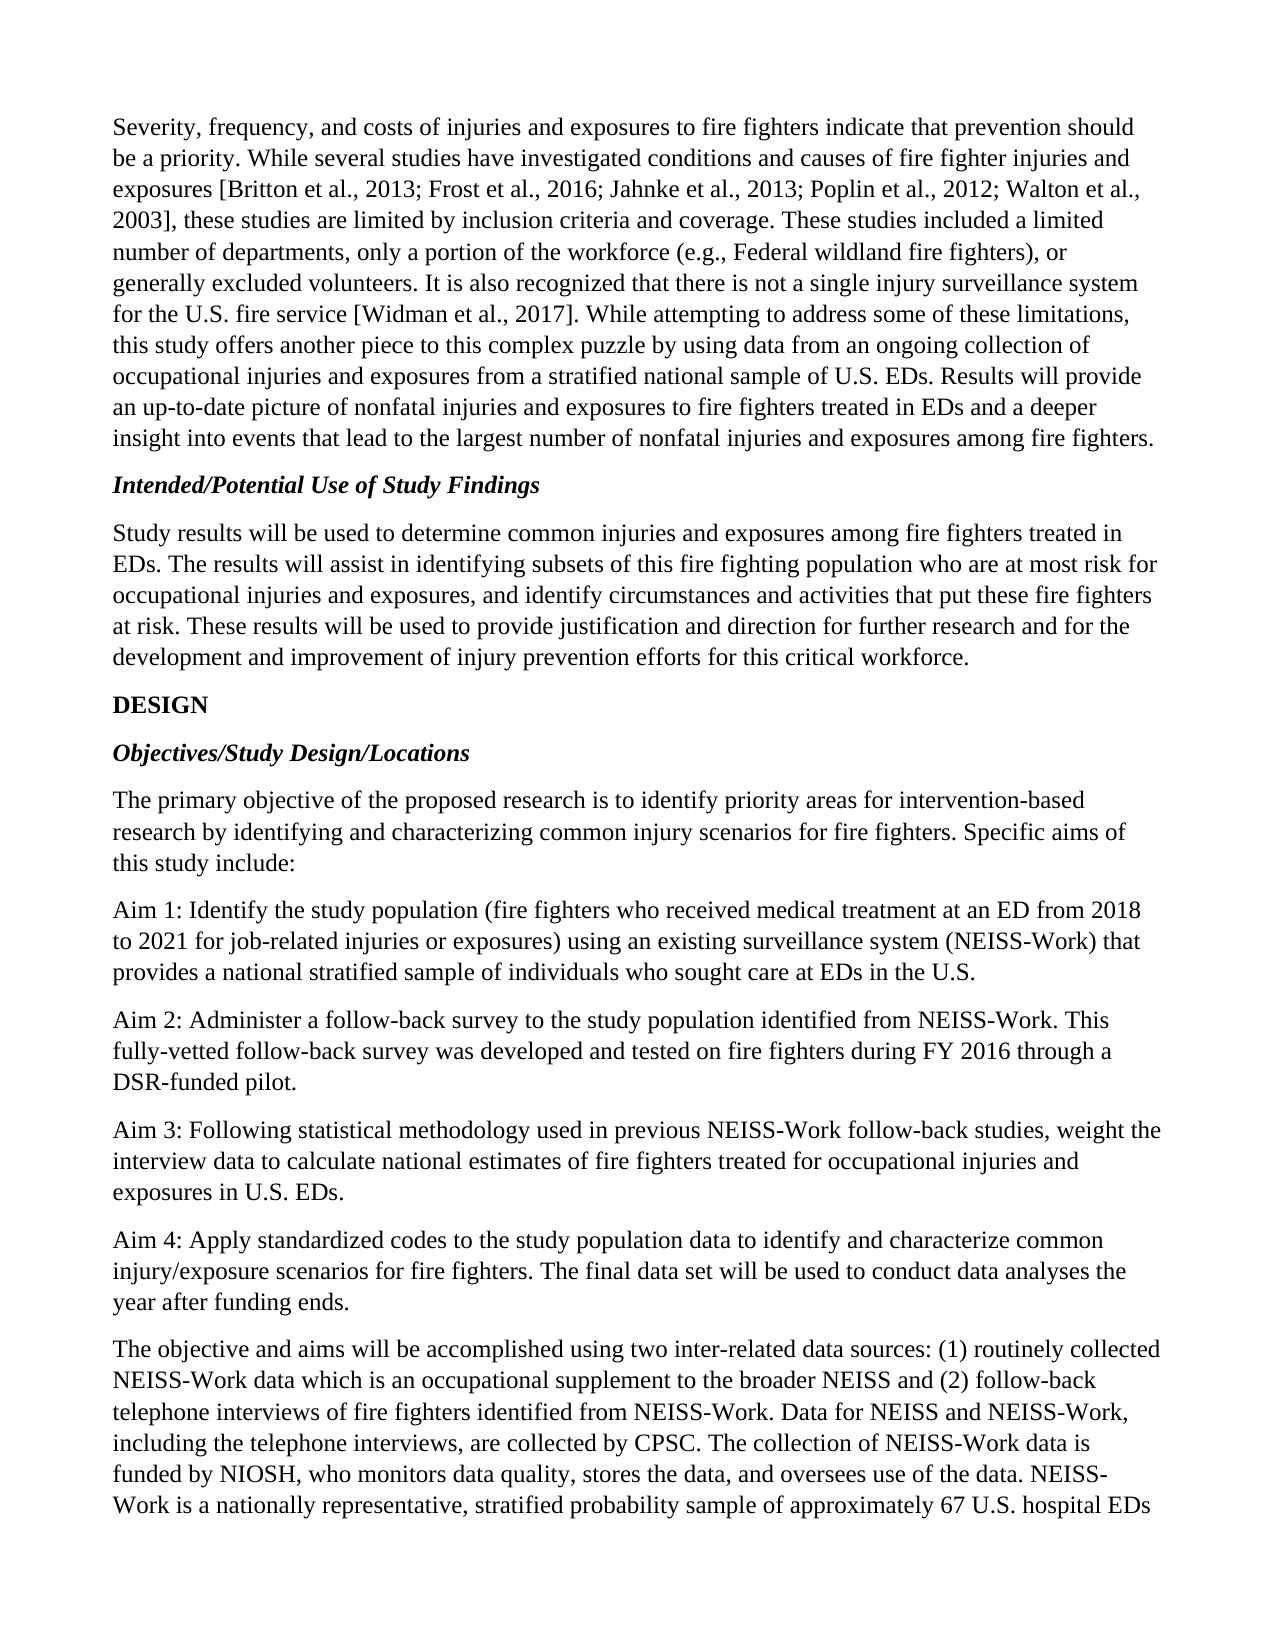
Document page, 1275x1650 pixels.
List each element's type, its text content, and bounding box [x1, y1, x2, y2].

text Aim 2: Administer a follow-back survey to the study population identified from NEISS-Work. This fully-vetted follow-back survey was developed and tested on fire fighters during FY 2016 through a DSR-funded pilot. [112, 1005, 1162, 1096]
text Severity, frequency, and costs of injuries and exposures to fire fighters indicate that prevention should be a priority. While several studies have investigated conditions and causes of fire fighter injuries and exposures [Britton et al., 2013; Frost et al., 2016; Jahnke et al., 2013; Poplin et al., 2012; Walton et al., 2003], these studies are limited by inclusion criteria and coverage. These studies included a limited number of departments, only a portion of the workforce (e.g., Federal wildland fire fighters), or generally excluded volunteers. It is also recognized that there is not a single injury surveillance system for the U.S. fire service [Widman et al., 2017]. While attempting to address some of these limitations, this study offers another piece to this complex puzzle by using data from an ongoing collection of occupational injuries and exposures from a stratified national sample of U.S. EDs. Results will provide an up-to-date picture of nonfatal injuries and exposures to fire fighters treated in EDs and a deeper insight into events that lead to the largest number of nonfatal injuries and exposures among fire fighters. [112, 112, 1162, 452]
text Aim 3: Following statistical methodology used in previous NEISS-Work follow-back studies, weight the interview data to calculate national estimates of fire fighters treated for occupational injuries and exposures in U.S. EDs. [112, 1115, 1162, 1206]
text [112, 1334, 1162, 1518]
text DESIGN [112, 690, 1162, 719]
text The primary objective of the proposed research is to identify priority areas for intervention-based research by identifying and characterizing common injury scenarios for fire fighters. Specific aims of this study include: [112, 786, 1162, 876]
text Aim 4: Apply standardized codes to the study population data to identify and characterize common injury/exposure scenarios for fire fighters. The final data set will be used to conduct data analyses the year after funding ends. [112, 1225, 1162, 1316]
text Intended/Potential Use of Study Findings [112, 471, 1162, 499]
text Objectives/Study Design/Locations [112, 738, 1162, 767]
text Study results will be used to determine common injuries and exposures among fire fighters treated in EDs. The results will assist in identifying subsets of this fire fighting population who are at most risk for occupational injuries and exposures, and identify circumstances and activities that put these fire fighters at risk. These results will be used to provide justification and direction for further research and for the development and improvement of injury prevention efforts for this critical workforce. [112, 518, 1162, 671]
text Aim 1: Identify the study population (fire fighters who received medical treatment at an ED from 2018 to 2021 for job-related injuries or exposures) using an existing surveillance system (NEISS-Work) that provides a national stratified sample of individuals who sought care at EDs in the U.S. [112, 895, 1162, 986]
